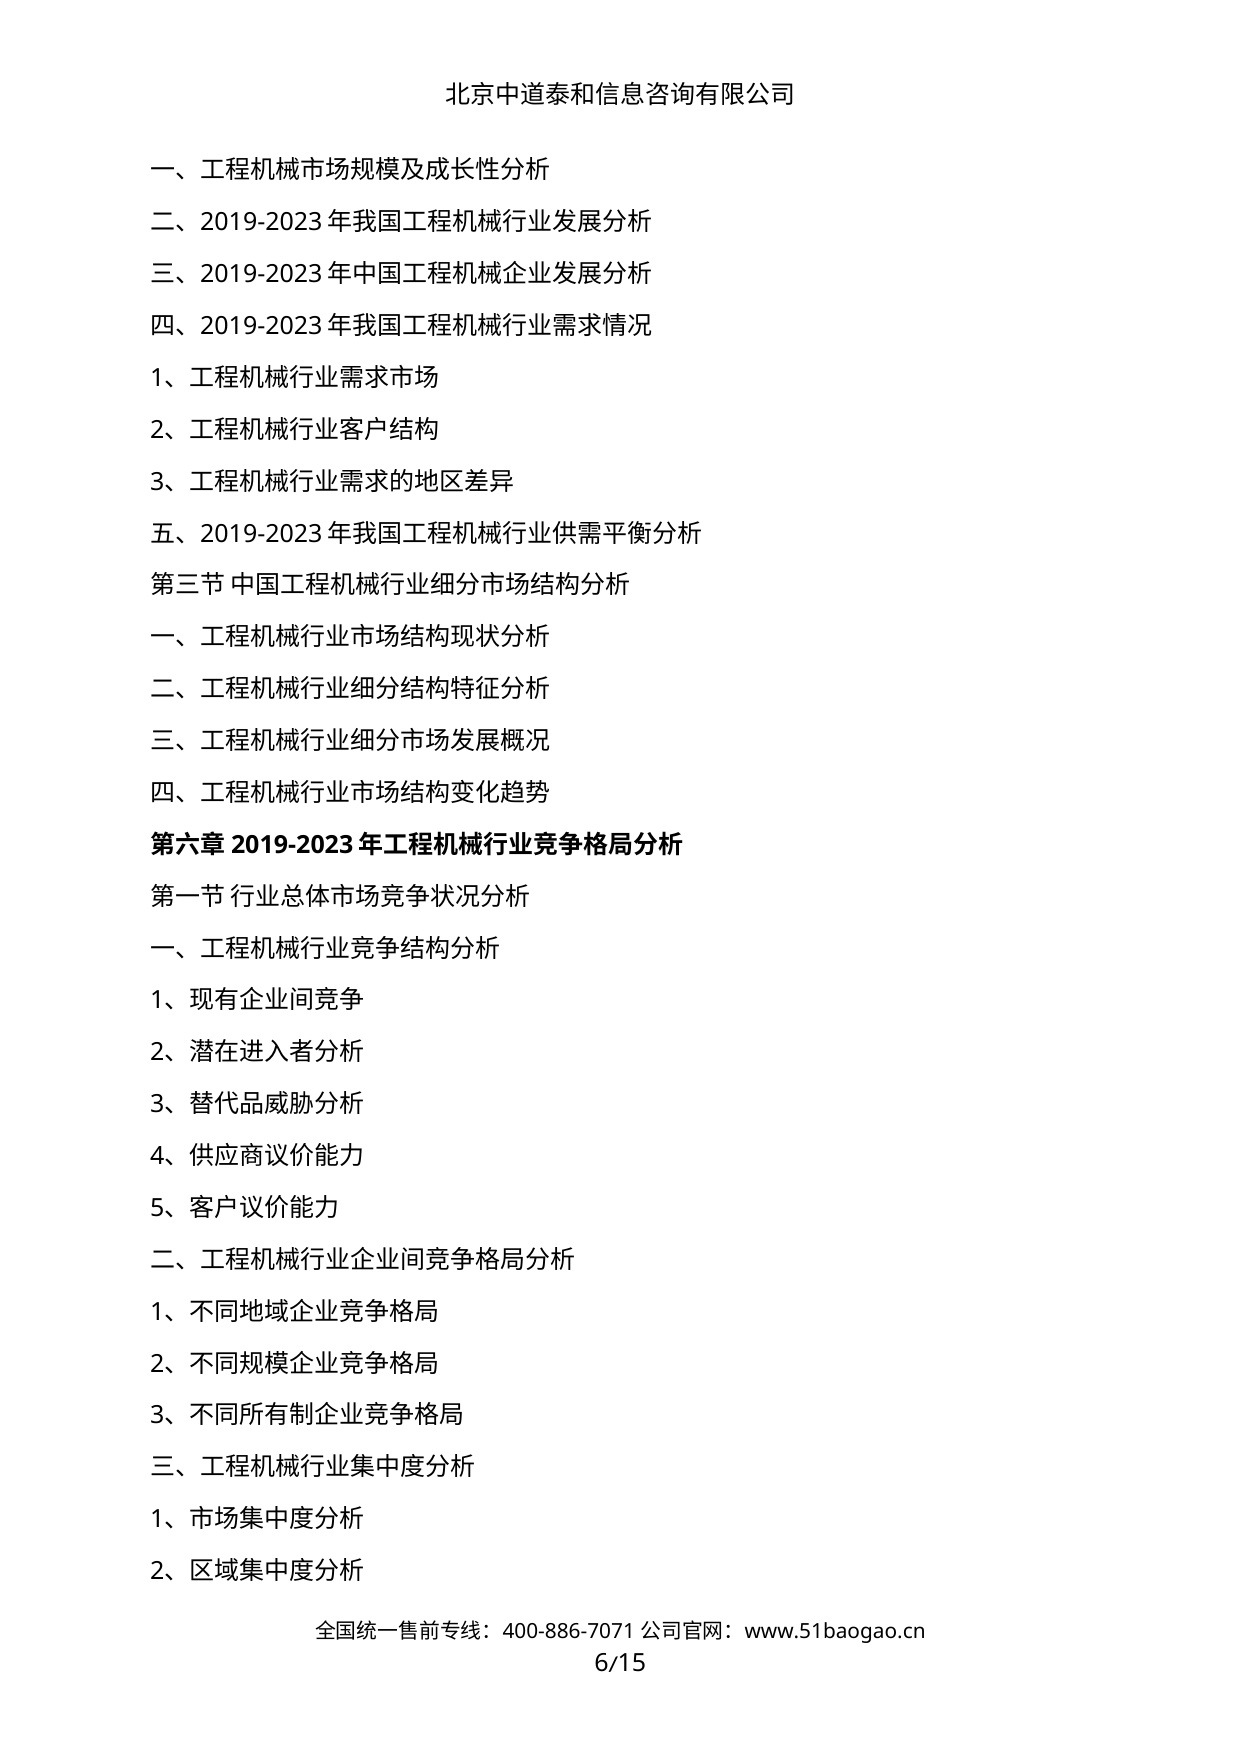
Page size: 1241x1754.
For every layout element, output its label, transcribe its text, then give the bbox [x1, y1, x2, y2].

text 3、替代品威胁分析 [150, 1084, 1090, 1120]
text 四、工程机械行业市场结构变化趋势 [150, 772, 1090, 809]
text 1、不同地域企业竞争格局 [150, 1291, 1090, 1327]
text 四、2019-2023年我国工程机械行业需求情况 [150, 306, 1090, 342]
text 三、2019-2023年中国工程机械企业发展分析 [150, 254, 1090, 290]
text 3、不同所有制企业竞争格局 [150, 1395, 1090, 1431]
text 三、工程机械行业集中度分析 [150, 1447, 1090, 1483]
text 一、工程机械行业市场结构现状分析 [150, 617, 1090, 653]
text 二、工程机械行业细分结构特征分析 [150, 669, 1090, 705]
text 1、工程机械行业需求市场 [150, 357, 1090, 394]
text 1、市场集中度分析 [150, 1499, 1090, 1535]
text 3、工程机械行业需求的地区差异 [150, 461, 1090, 497]
text 五、2019-2023年我国工程机械行业供需平衡分析 [150, 513, 1090, 549]
text 三、工程机械行业细分市场发展概况 [150, 721, 1090, 757]
text 2、工程机械行业客户结构 [150, 409, 1090, 446]
text 二、2019-2023年我国工程机械行业发展分析 [150, 202, 1090, 238]
text 1、现有企业间竞争 [150, 980, 1090, 1016]
text 5、客户议价能力 [150, 1187, 1090, 1224]
text 4、供应商议价能力 [150, 1136, 1090, 1172]
text 2、不同规模企业竞争格局 [150, 1343, 1090, 1379]
text 第六章 2019-2023年工程机械行业竞争格局分析 [150, 824, 1090, 861]
text 第三节 中国工程机械行业细分市场结构分析 [150, 565, 1090, 601]
text 2、区域集中度分析 [150, 1551, 1090, 1587]
text 一、工程机械行业竞争结构分析 [150, 928, 1090, 964]
text 一、工程机械市场规模及成长性分析 [150, 150, 1090, 186]
text 第一节 行业总体市场竞争状况分析 [150, 876, 1090, 912]
text 2、潜在进入者分析 [150, 1032, 1090, 1068]
text 二、工程机械行业企业间竞争格局分析 [150, 1239, 1090, 1276]
